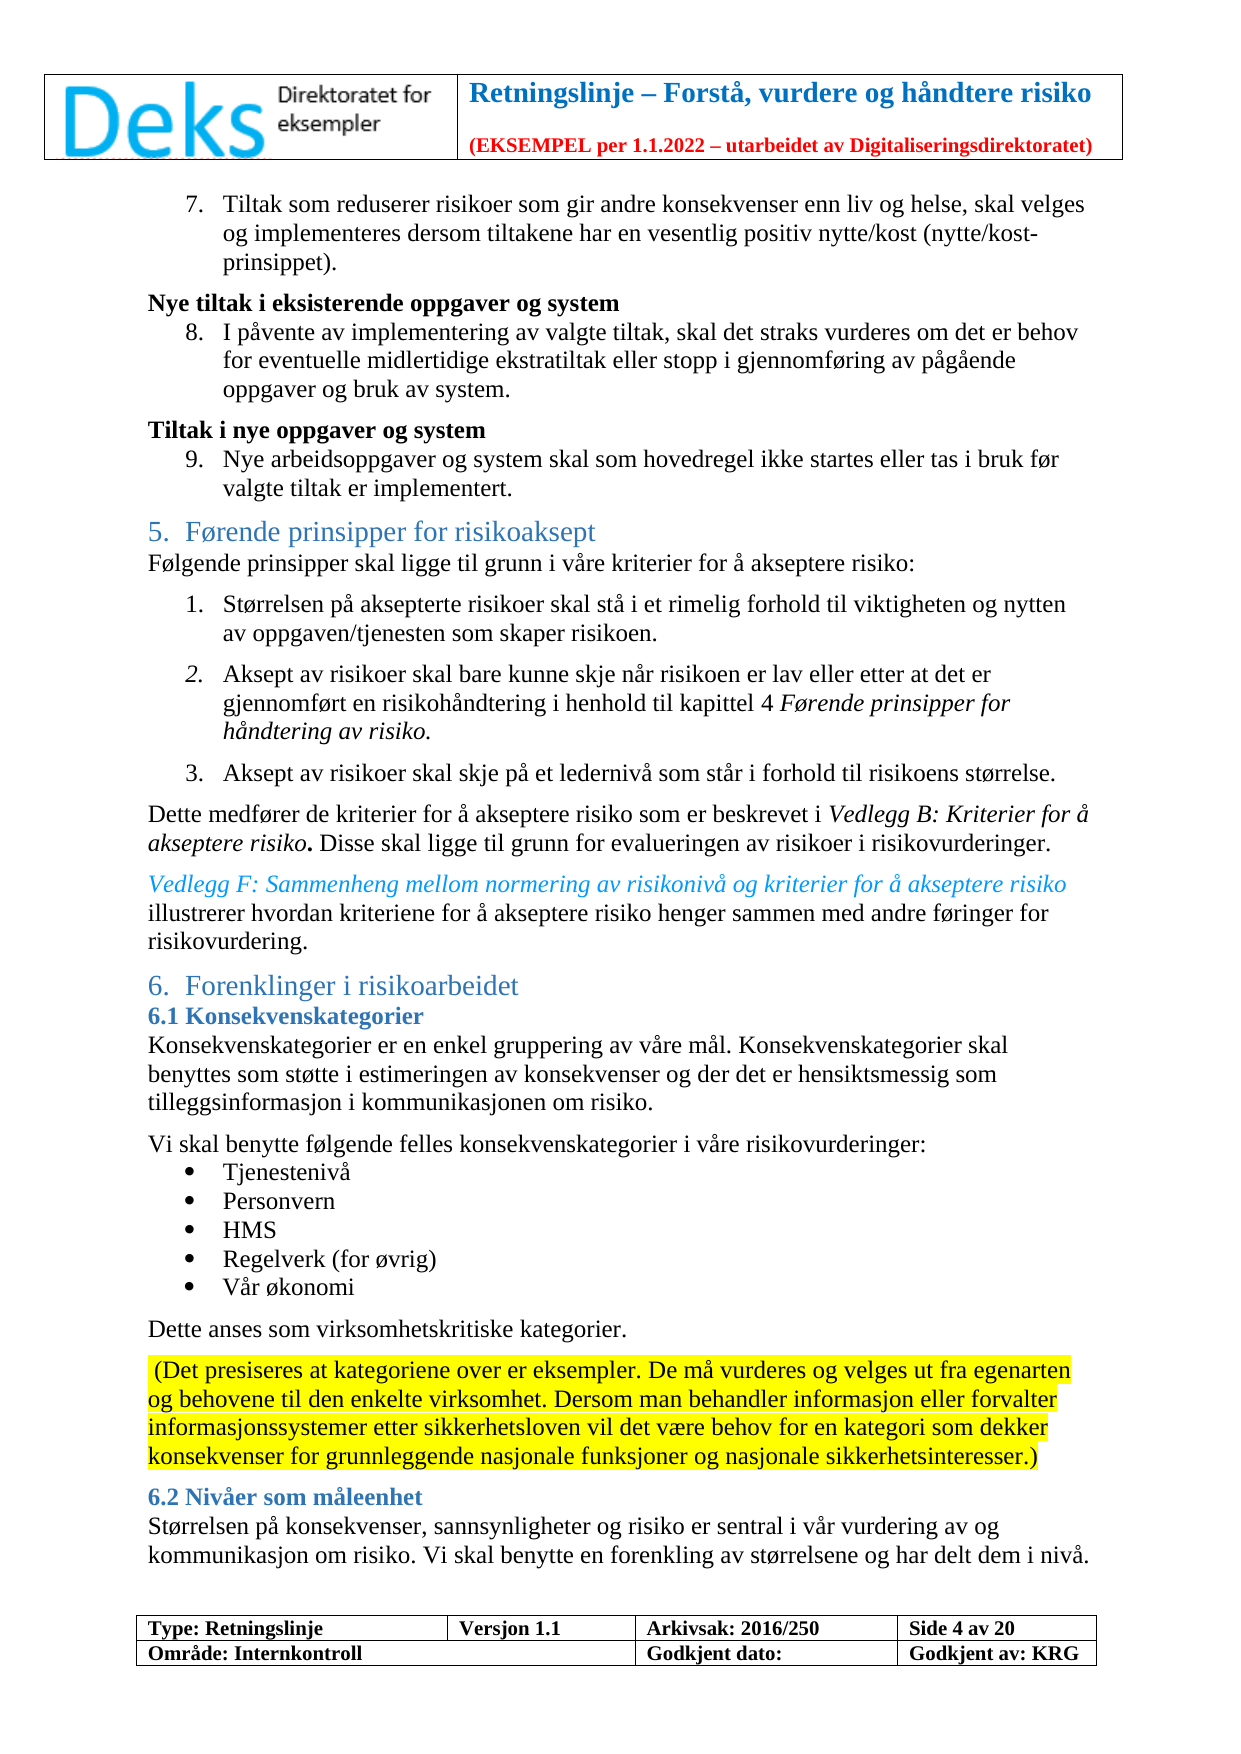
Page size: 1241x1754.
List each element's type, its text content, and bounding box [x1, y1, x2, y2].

list Aksept av risikoer skal skje på et ledernivå som står i forhold til risikoens størrelse. [185, 758, 1092, 786]
subtitle Førende prinsipper for risikoaksept [148, 514, 1092, 548]
text (Det presiseres at kategoriene over er eksempler. De må vurderes og velges ut fra egenarten og behovene til den enkelte virksomhet. Dersom man behandler informasjon eller forvalter informasjonssystemer etter sikkerhetsloven vil det være behov for en kategori som dekker konsekvenser for grunnleggende nasjonale funksjoner og nasjonale sikkerhetsinteresser.) [148, 1355, 1092, 1470]
list Størrelsen på aksepterte risikoer skal stå i et rimelig forhold til viktigheten og nytten av oppgaven/tjenesten som skaper risikoen. [185, 589, 1092, 646]
list Aksept av risikoer skal bare kunne skje når risikoen er lav eller etter at det er gjennomført en risikohåndtering i henhold til kapittel 4 Førende prinsipper for risikohåndteringen. [185, 659, 1092, 745]
list Vår økonomi [185, 1272, 1092, 1301]
list Personvern [185, 1186, 1092, 1215]
subtitle Tiltak i nye oppgaver og system [148, 415, 1092, 444]
text Følgende prinsipper skal ligge til grunn i våre kriterier for å akseptere risiko: [148, 548, 1092, 576]
list Regelverk (for øvrig) [185, 1244, 1092, 1272]
subtitle Konsekvenskategorier [148, 1001, 1092, 1030]
subtitle Forenklinger i risikoarbeidet [148, 968, 1092, 1001]
list I påvente av implementering av valgte tiltak, skal det straks vurderes om det er behov for eventuelle midlertidige ekstratiltak eller stopp i gjennomføring av pågående oppgaver og bruk av system. [185, 317, 1092, 403]
list Tiltak som reduserer risikoer som gir andre konsekvenser enn liv og helse, skal velges og implementeres dersom tiltakene har en vesentlig positiv nytte/kost (nytte/kost-prinsippet). [185, 189, 1092, 275]
subtitle Nye tiltak i eksisterende oppgaver og system [148, 288, 1092, 317]
picture [55, 75, 444, 159]
text Konsekvenskategorier er en enkel gruppering av våre mål. Konsekvenskategorier skal benyttes som støtte i estimeringen av konsekvenser og der det er hensiktsmessig som tilleggsinformasjon i kommunikasjonen om risiko. [148, 1030, 1092, 1116]
text Vi skal benytte følgende felles konsekvenskategorier i våre risikovurderinger: [148, 1129, 1092, 1157]
text Størrelsen på konsekvenser, sannsynligheter og risiko er sentral i vår vurdering av og kommunikasjon om risiko. Vi skal benytte en forenkling av størrelsene og har delt dem i nivå. [148, 1511, 1092, 1569]
list Tjenestenivå [185, 1157, 1092, 1186]
list Nye arbeidsoppgaver og system skal som hovedregel ikke startes eller tas i bruk før valgte tiltak er implementert. [185, 444, 1092, 502]
list HMS [185, 1215, 1092, 1244]
text Vedlegg F: Sammenheng mellom normering av risikonivå og kriterier for å akseptere risiko illustrerer hvordan kriteriene for å akseptere risiko henger sammen med andre føringer for risikovurdering. [148, 869, 1092, 955]
text Dette anses som virksomhetskritiske kategorier. [148, 1314, 1092, 1342]
text Dette medfører de kriterier for å akseptere risiko som er beskrevet i Vedlegg B: Kriterier for å akseptere risiko. Disse skal ligge til grunn for evalueringen av risikoer i risikovurderinger. [148, 799, 1092, 856]
subtitle Nivåer som måleenhet [148, 1482, 1092, 1511]
